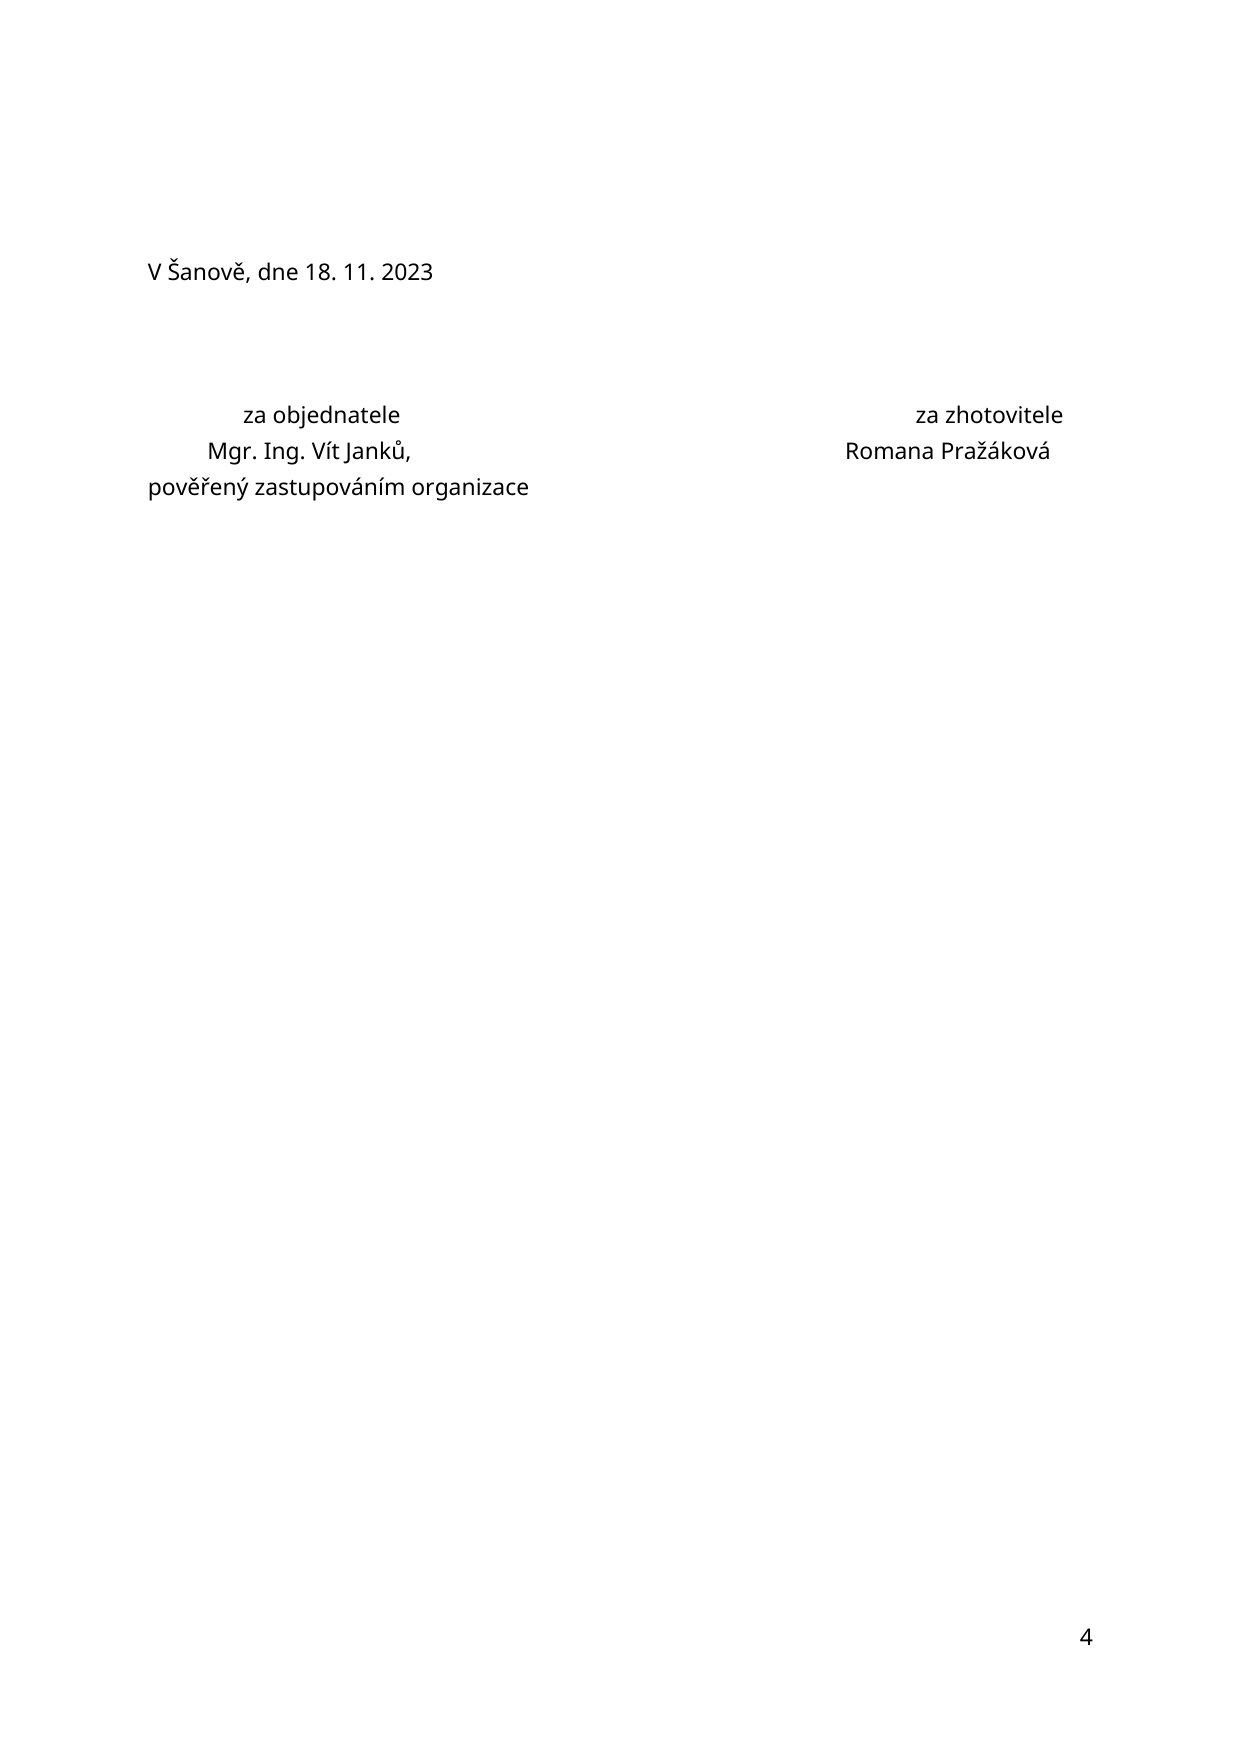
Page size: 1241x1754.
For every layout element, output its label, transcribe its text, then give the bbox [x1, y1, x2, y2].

text Mgr. Ing. Vít Janků, Romana Pražáková [148, 435, 1093, 466]
text pověřený zastupováním organizace [148, 471, 1093, 502]
text za objednatele za zhotovitele [148, 399, 1093, 430]
text V Šanově, dne 18. 11. 2023 [148, 255, 1093, 287]
